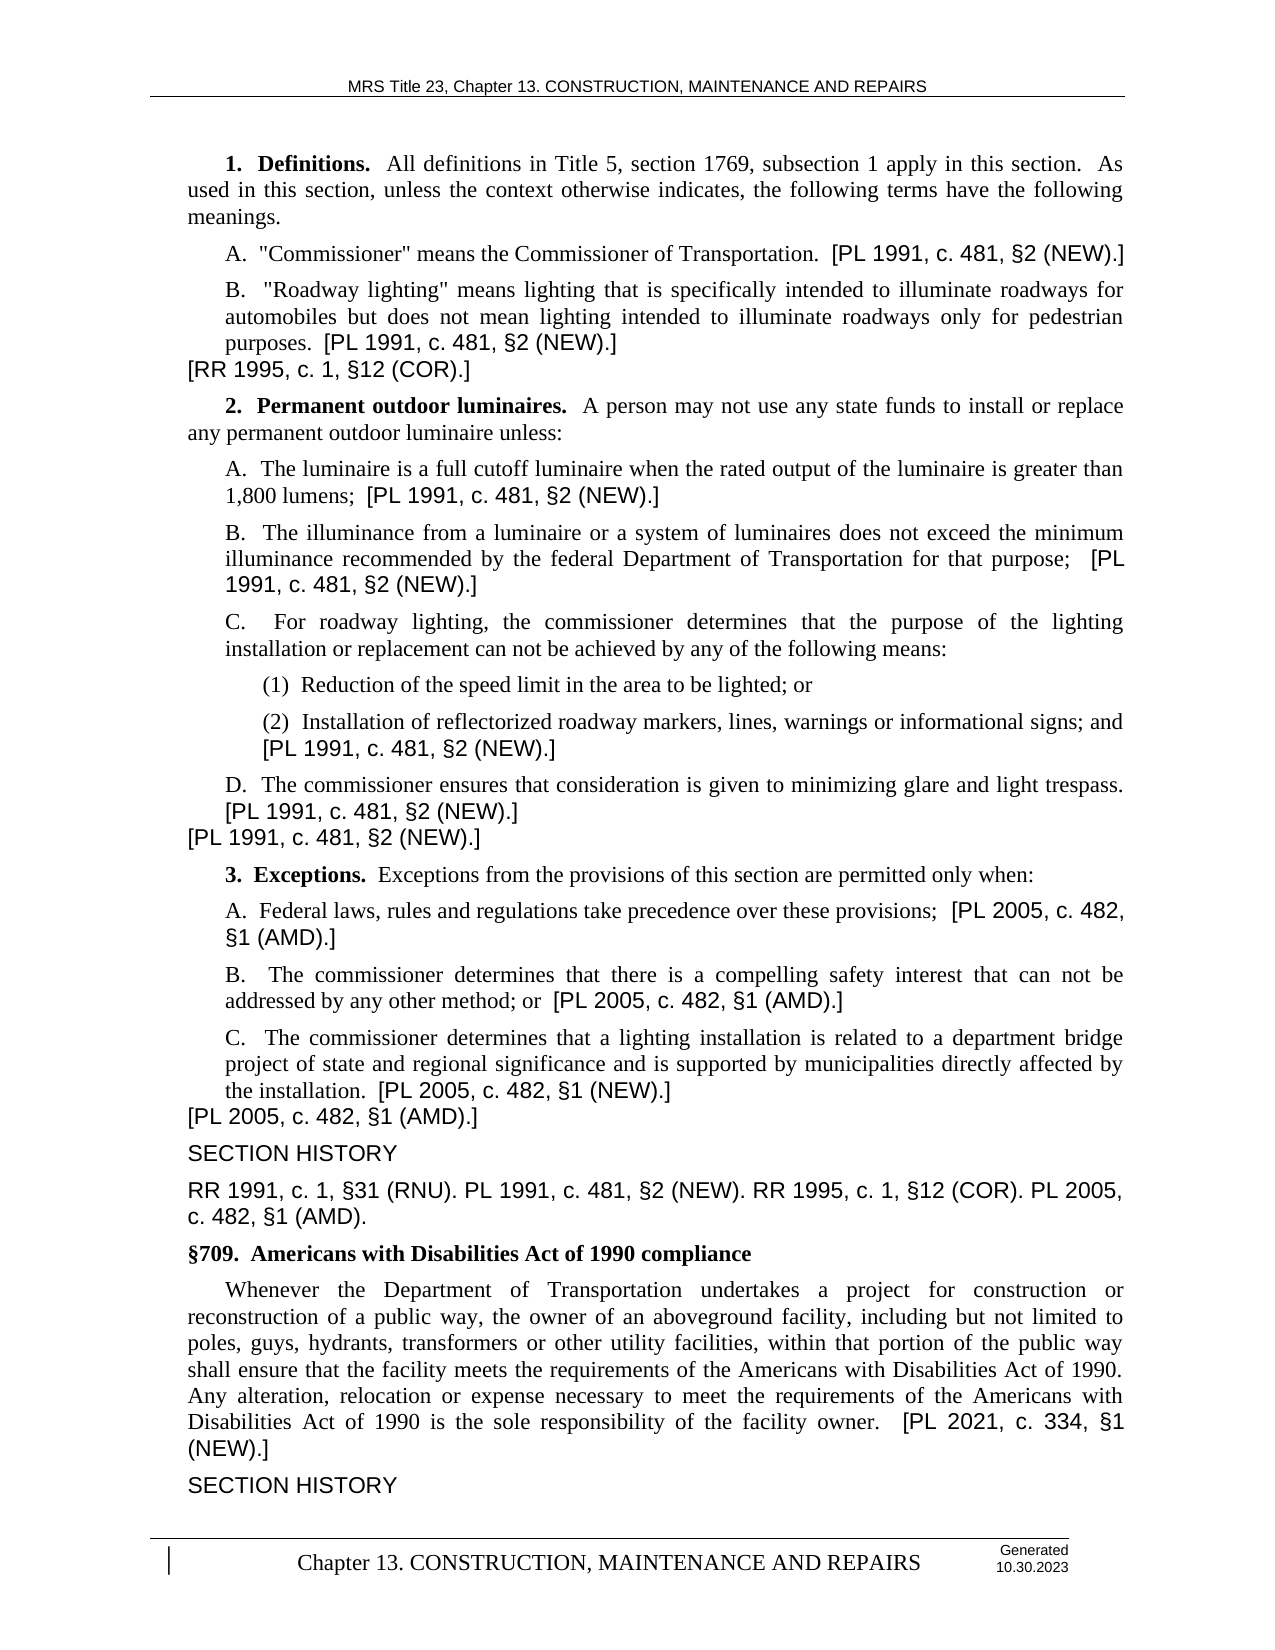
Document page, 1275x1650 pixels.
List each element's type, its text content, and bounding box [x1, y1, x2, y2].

text §709. Americans with Disabilities Act of 1990 compliance [187, 1240, 1125, 1266]
text (1) Reduction of the speed limit in the area to be lighted; or [262, 671, 1125, 698]
text A. The luminaire is a full cutoff luminaire when the rated output of the luminaire is greater than 1,800 lumens; [PL 1991, c. 481, §2 (NEW).] [225, 455, 1125, 508]
text A. "Commissioner" means the Commissioner of Transportation. [PL 1991, c. 481, §2 (NEW).] [225, 239, 1125, 266]
text [PL 1991, c. 481, §2 (NEW).] [187, 824, 1125, 850]
text [PL 2005, c. 482, §1 (AMD).] [187, 1103, 1125, 1129]
text 2. Permanent outdoor luminaires. A person may not use any state funds to install or replace any permanent outdoor luminaire unless: [187, 392, 1125, 445]
text B. The illuminance from a luminaire or a system of luminaires does not exceed the minimum illuminance recommended by the federal Department of Transportation for that purpose; [PL 1991, c. 481, §2 (NEW).] [225, 519, 1125, 598]
text C. The commissioner determines that a lighting installation is related to a department bridge project of state and regional significance and is supported by municipalities directly affected by the installation. [PL 2005, c. 482, §1 (NEW).] [225, 1024, 1125, 1103]
text Whenever the Department of Transportation undertakes a project for construction or reconstruction of a public way, the owner of an aboveground facility, including but not limited to poles, guys, hydrants, transformers or other utility facilities, within that portion of the public way shall ensure that the facility meets the requirements of the Americans with Disabilities Act of 1990. Any alteration, relocation or expense necessary to meet the requirements of the Americans with Disabilities Act of 1990 is the sole responsibility of the facility owner. [PL 2021, c. 334, §1 (NEW).] [187, 1277, 1125, 1461]
text RR 1991, c. 1, §31 (RNU). PL 1991, c. 481, §2 (NEW). RR 1995, c. 1, §12 (COR). PL 2005, c. 482, §1 (AMD). [187, 1177, 1125, 1229]
text D. The commissioner ensures that consideration is given to minimizing glare and light trespass. [PL 1991, c. 481, §2 (NEW).] [225, 771, 1125, 824]
text SECTION HISTORY [187, 1140, 1125, 1166]
text B. The commissioner determines that there is a compelling safety interest that can not be addressed by any other method; or [PL 2005, c. 482, §1 (AMD).] [225, 961, 1125, 1013]
text 1. Definitions. All definitions in Title 5, section 1769, subsection 1 apply in this section. As used in this section, unless the context otherwise indicates, the following terms have the following meanings. [187, 150, 1125, 229]
text SECTION HISTORY [187, 1472, 1125, 1498]
text (2) Installation of reflectorized roadway markers, lines, warnings or informational signs; and [PL 1991, c. 481, §2 (NEW).] [262, 708, 1125, 761]
text A. Federal laws, rules and regulations take precedence over these provisions; [PL 2005, c. 482, §1 (AMD).] [225, 897, 1125, 950]
text 3. Exceptions. Exceptions from the provisions of this section are permitted only when: [187, 861, 1125, 887]
text C. For roadway lighting, the commissioner determines that the purpose of the lighting installation or replacement can not be achieved by any of the following means: [225, 608, 1125, 661]
text [RR 1995, c. 1, §12 (COR).] [187, 356, 1125, 382]
text B. "Roadway lighting" means lighting that is specifically intended to illuminate roadways for automobiles but does not mean lighting intended to illuminate roadways only for pedestrian purposes. [PL 1991, c. 481, §2 (NEW).] [225, 276, 1125, 356]
